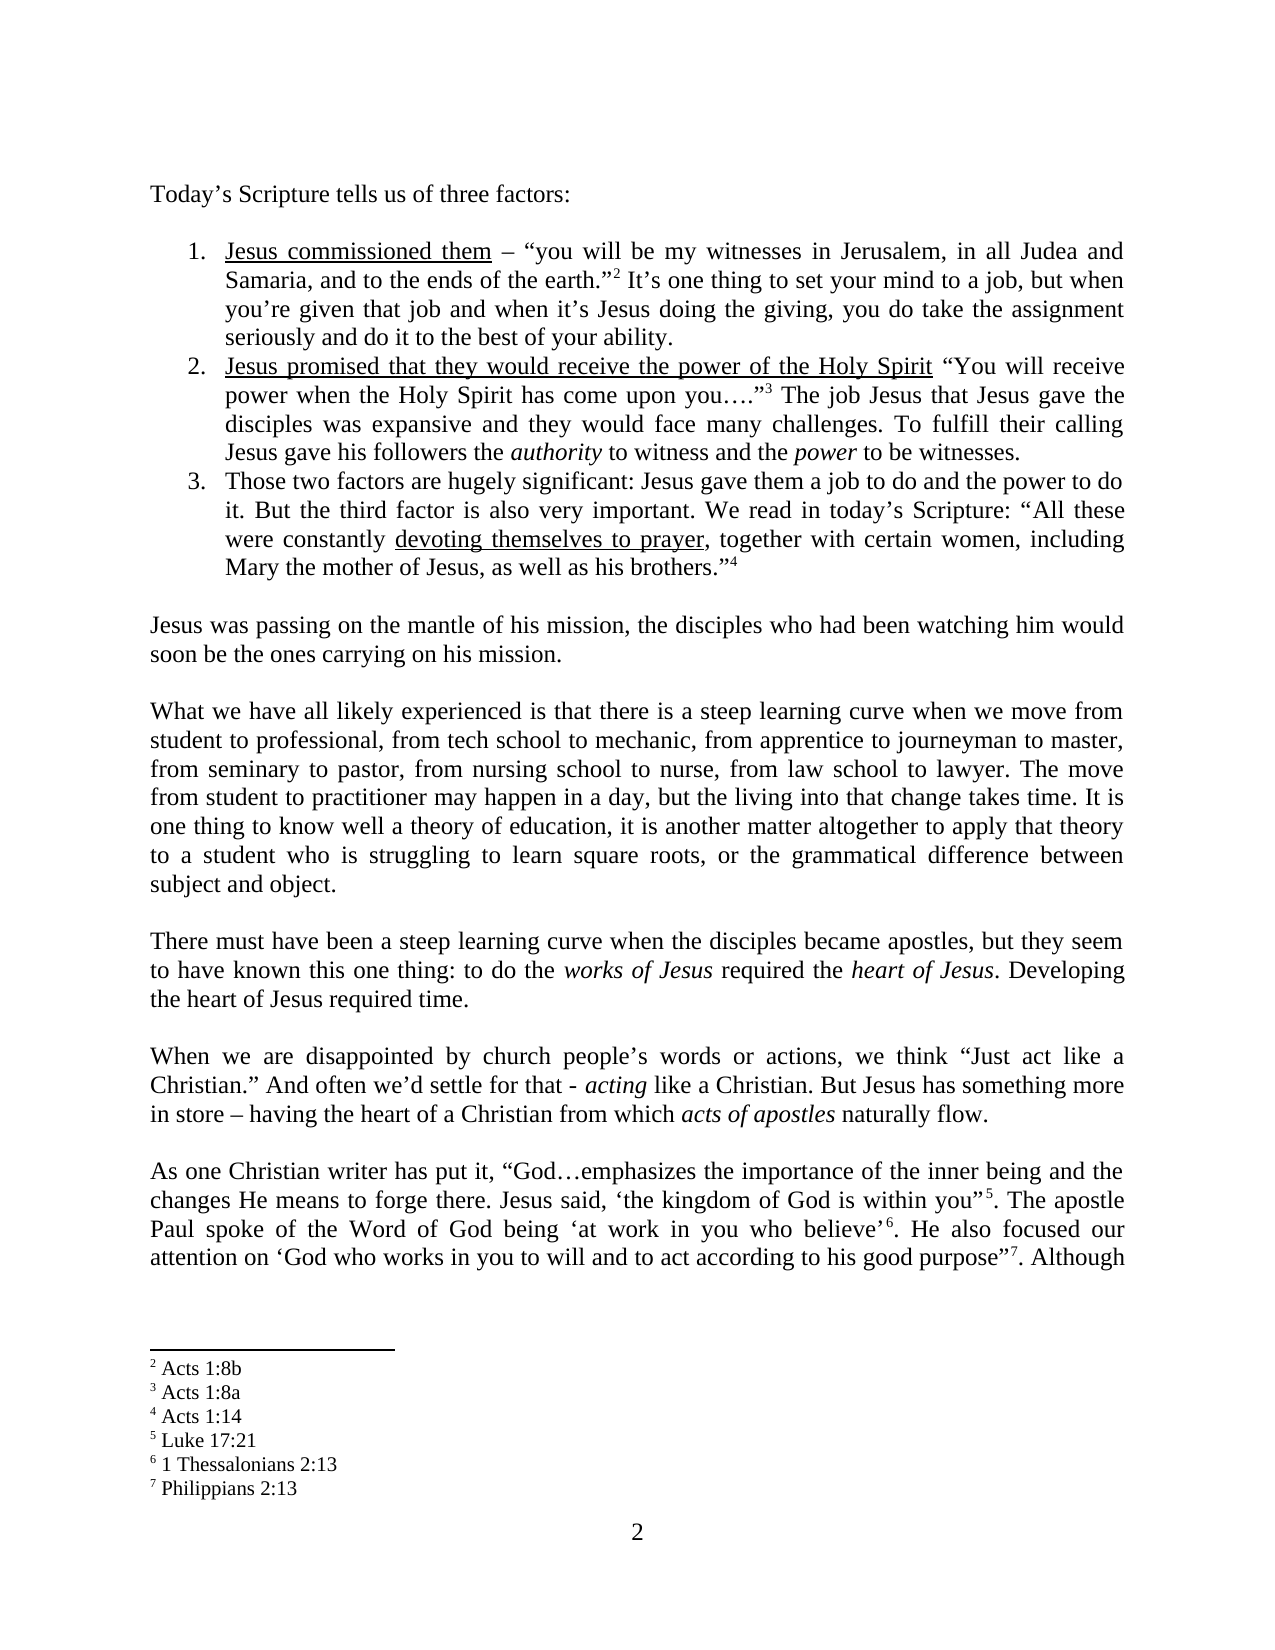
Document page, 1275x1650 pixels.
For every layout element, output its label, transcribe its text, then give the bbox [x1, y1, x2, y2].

text When we are disappointed by church people’s words or actions, we think “Just act like a Christian.” And often we’d settle for that - acting like a Christian. But Jesus has something more in store – having the heart of a Christian from which acts of apostles naturally flow. [150, 1041, 1125, 1127]
text There must have been a steep learning curve when the disciples became apostles, but they seem to have known this one thing: to do the works of Jesus required the heart of Jesus. Developing the heart of Jesus required time. [150, 926, 1125, 1012]
list Those two factors are hugely significant: Jesus gave them a job to do and the power to do it. But the third factor is also very important. We read in today’s Scripture: “All these were constantly devoting themselves to prayer, together with certain women, including Mary the mother of Jesus, as well as his brothers.” [187, 466, 1125, 581]
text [150, 1156, 1125, 1300]
text Today’s Scripture tells us of three factors: [150, 179, 1125, 207]
list Jesus promised that they would receive the power of the Holy Spirit “You will receive power when the Holy Spirit has come upon you….” The job Jesus that Jesus gave the disciples was expansive and they would face many challenges. To fulfill their calling Jesus gave his followers the authority to witness and the power to be witnesses. [187, 351, 1125, 466]
list Jesus commissioned them – “you will be my witnesses in Jerusalem, in all Judea and Samaria, and to the ends of the earth.” It’s one thing to set your mind to a job, but when you’re given that job and when it’s Jesus doing the giving, you do take the assignment seriously and do it to the best of your ability. [187, 236, 1125, 351]
text What we have all likely experienced is that there is a steep learning curve when we move from student to professional, from tech school to mechanic, from apprentice to journeyman to master, from seminary to pastor, from nursing school to nurse, from law school to lawyer. The move from student to practitioner may happen in a day, but the living into that change takes time. It is one thing to know well a theory of education, it is another matter altogether to apply that theory to a student who is struggling to learn square roots, or the grammatical difference between subject and object. [150, 696, 1125, 897]
text Jesus was passing on the mantle of his mission, the disciples who had been watching him would soon be the ones carrying on his mission. [150, 610, 1125, 667]
